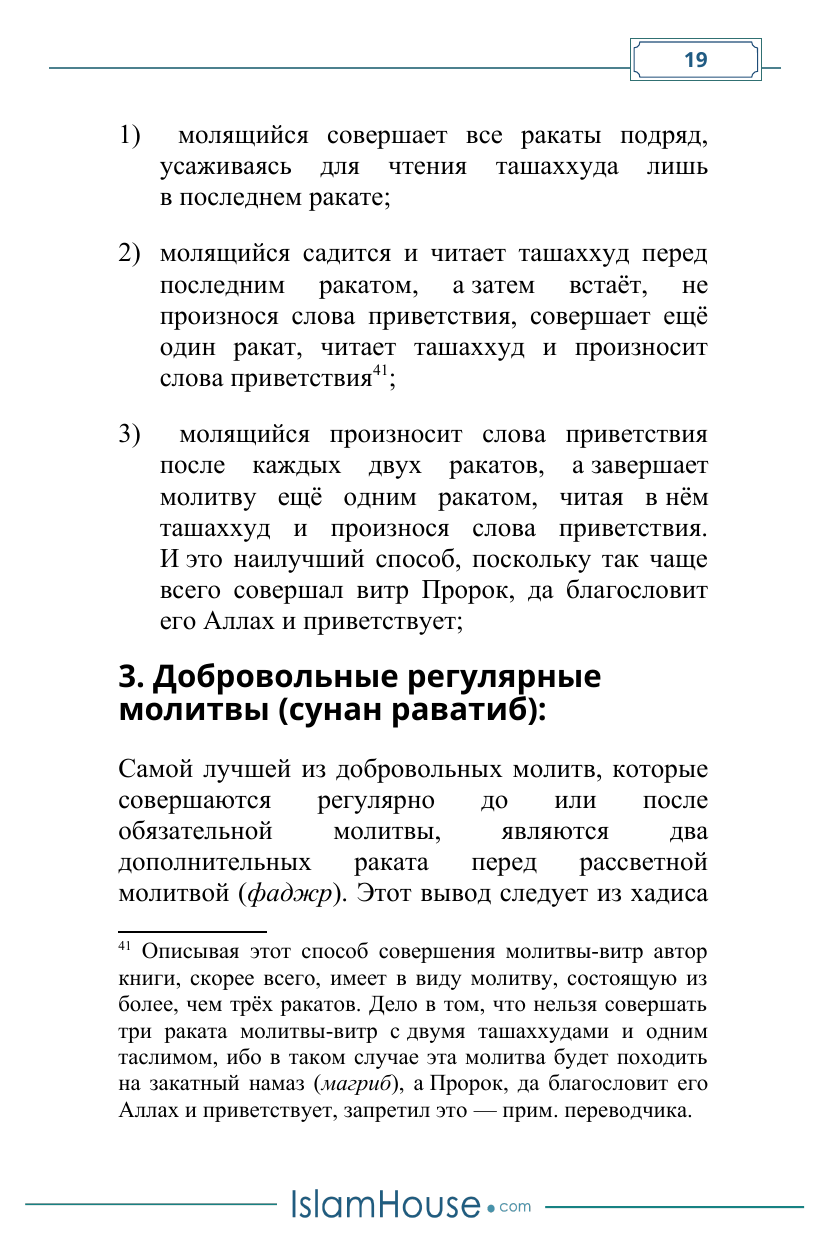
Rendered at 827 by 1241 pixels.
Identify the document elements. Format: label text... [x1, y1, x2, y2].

list 3) молящийся произносит слова приветствия после каждых двух ракатов, а завершает молитву ещё одним ракатом, читая в нём ташаххуд и произнося слова приветствия. И это наилучший способ, поскольку так чаще всего совершал витр Пророк, да благословит его Аллах и приветствует; [118, 417, 709, 635]
picture [284, 1184, 805, 1225]
subtitle 3. Добровольные регулярные молитвы (сунан раватиб): [118, 660, 649, 727]
picture [18, 1183, 277, 1221]
list 2) молящийся садится и читает ташаххуд перед последним ракатом, а затем встаёт, не произнося слова приветствия, совершает ещё один ракат, читает ташаххуд и произносит слова приветствия; [118, 237, 709, 392]
list 1) молящийся совершает все ракаты подряд, усаживаясь для чтения ташаххуда лишь в последнем ракате; [118, 118, 709, 212]
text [118, 752, 709, 908]
